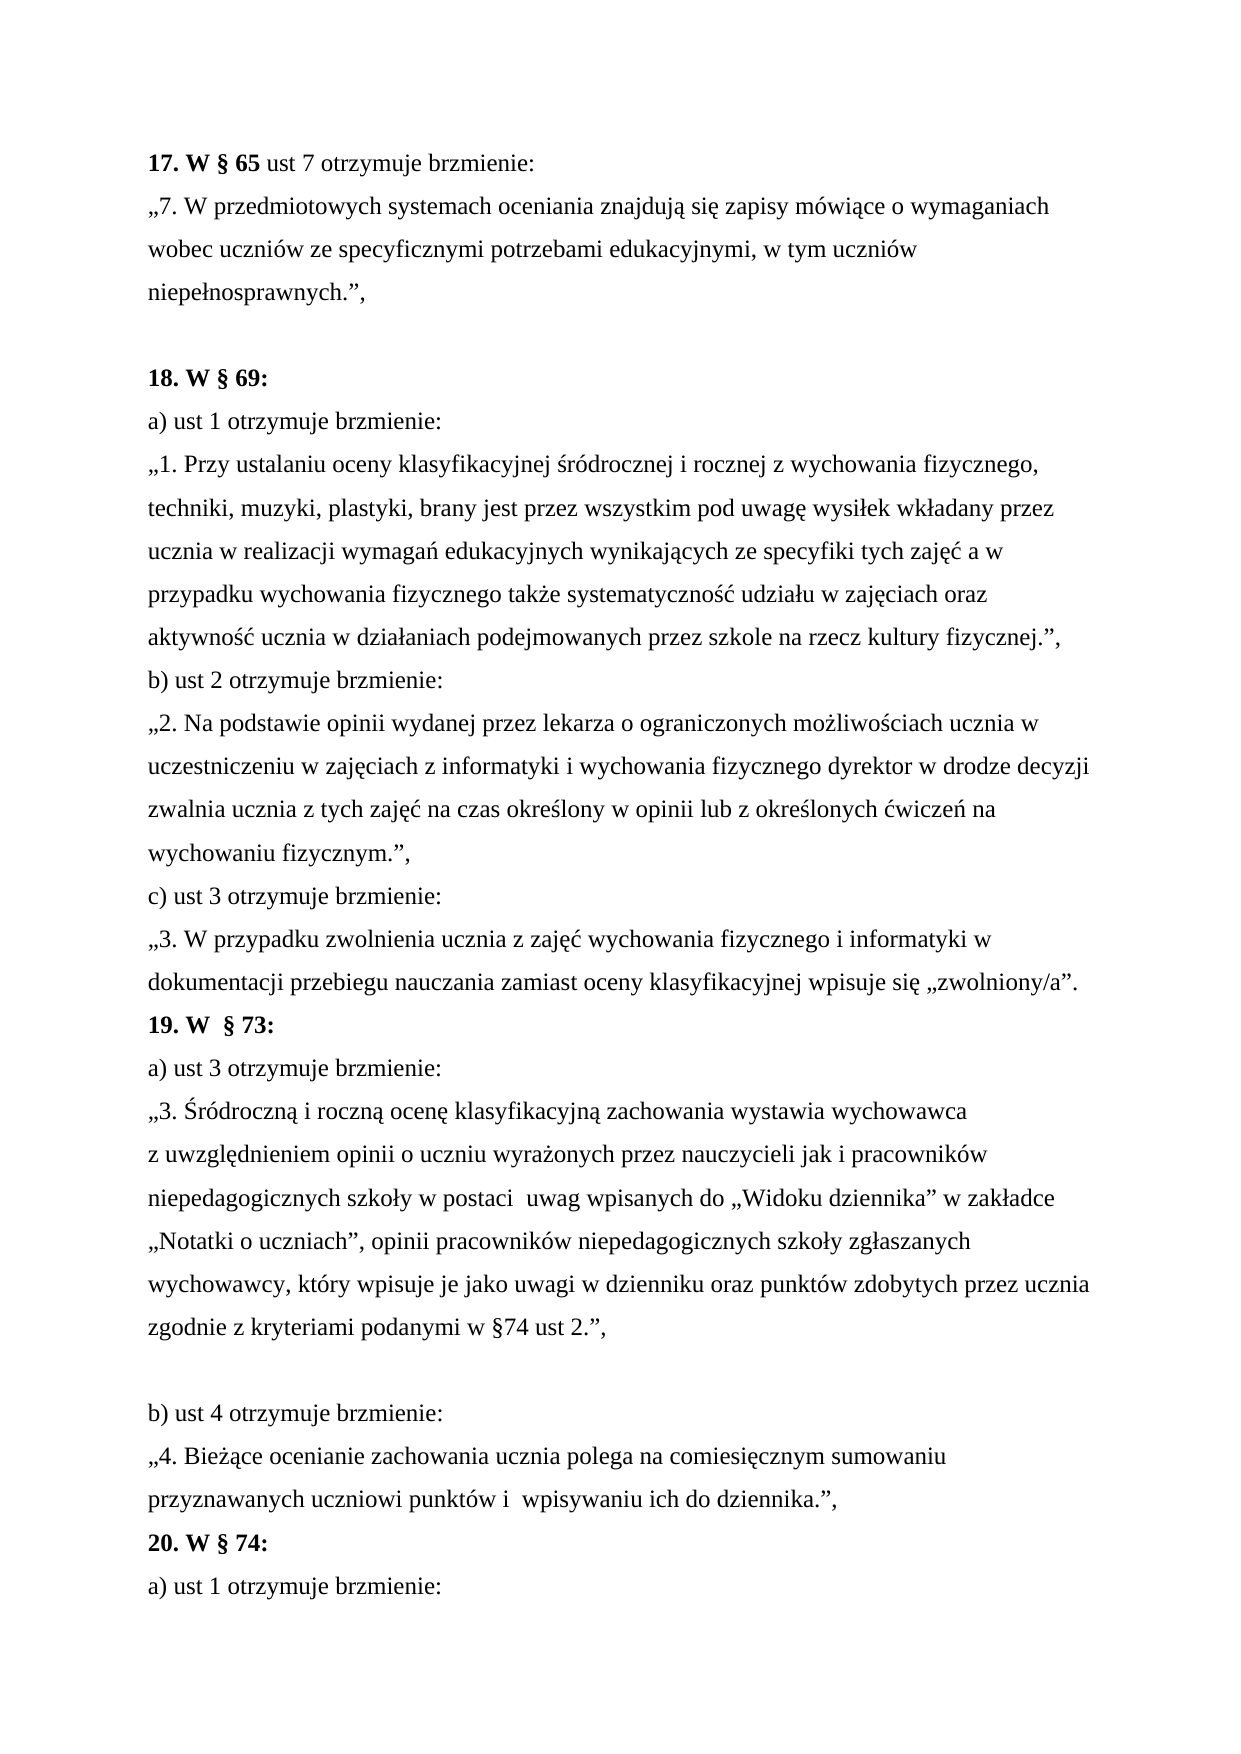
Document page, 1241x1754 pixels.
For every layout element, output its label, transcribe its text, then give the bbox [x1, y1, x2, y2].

list b) ust 2 otrzymuje brzmienie: [148, 665, 1093, 694]
text b) ust 4 otrzymuje brzmienie: [148, 1398, 1093, 1427]
text „3. Śródroczną i roczną ocenę klasyfikacyjną zachowania wystawia wychowawca [148, 1096, 1093, 1125]
text z uwzględnieniem opinii o uczniu wyrażonych przez nauczycieli jak i pracowników niepedagogicznych szkoły w postaci uwag wpisanych do „Widoku dziennika” w zakładce „Notatki o uczniach”, opinii pracowników niepedagogicznych szkoły zgłaszanych wychowawcy, który wpisuje je jako uwagi w dzienniku oraz punktów zdobytych przez ucznia zgodnie z kryteriami podanymi w §74 ust 2.”, [148, 1139, 1093, 1341]
list a) ust 3 otrzymuje brzmienie: [148, 1053, 1093, 1082]
list 17. W § 65 ust 7 otrzymuje brzmienie: [148, 148, 1093, 176]
list 18. W § 69: [148, 363, 1093, 392]
list „3. W przypadku zwolnienia ucznia z zajęć wychowania fizycznego i informatyki w dokumentacji przebiegu nauczania zamiast oceny klasyfikacyjnej wpisuje się „zwolniony/a”. [148, 924, 1093, 996]
list „2. Na podstawie opinii wydanej przez lekarza o ograniczonych możliwościach ucznia w uczestniczeniu w zajęciach z informatyki i wychowania fizycznego dyrektor w drodze decyzji zwalnia ucznia z tych zajęć na czas określony w opinii lub z określonych ćwiczeń na wychowaniu fizycznym.”, [148, 708, 1093, 866]
text „4. Bieżące ocenianie zachowania ucznia polega na comiesięcznym sumowaniu przyznawanych uczniowi punktów i wpisywaniu ich do dziennika.”, [148, 1441, 1093, 1513]
list 19. W § 73: [148, 1010, 1093, 1039]
list a) ust 1 otrzymuje brzmienie: [148, 406, 1093, 435]
list „7. W przedmiotowych systemach oceniania znajdują się zapisy mówiące o wymaganiach wobec uczniów ze specyficznymi potrzebami edukacyjnymi, w tym uczniów niepełnosprawnych.”, [148, 191, 1093, 306]
text a) ust 1 otrzymuje brzmienie: [148, 1571, 1093, 1599]
text 20. W § 74: [148, 1528, 1093, 1556]
list c) ust 3 otrzymuje brzmienie: [148, 881, 1093, 909]
list „1. Przy ustalaniu oceny klasyfikacyjnej śródrocznej i rocznej z wychowania fizycznego, techniki, muzyki, plastyki, brany jest przez wszystkim pod uwagę wysiłek wkładany przez ucznia w realizacji wymagań edukacyjnych wynikających ze specyfiki tych zajęć a w przypadku wychowania fizycznego także systematyczność udziału w zajęciach oraz aktywność ucznia w działaniach podejmowanych przez szkole na rzecz kultury fizycznej.”, [148, 449, 1093, 651]
